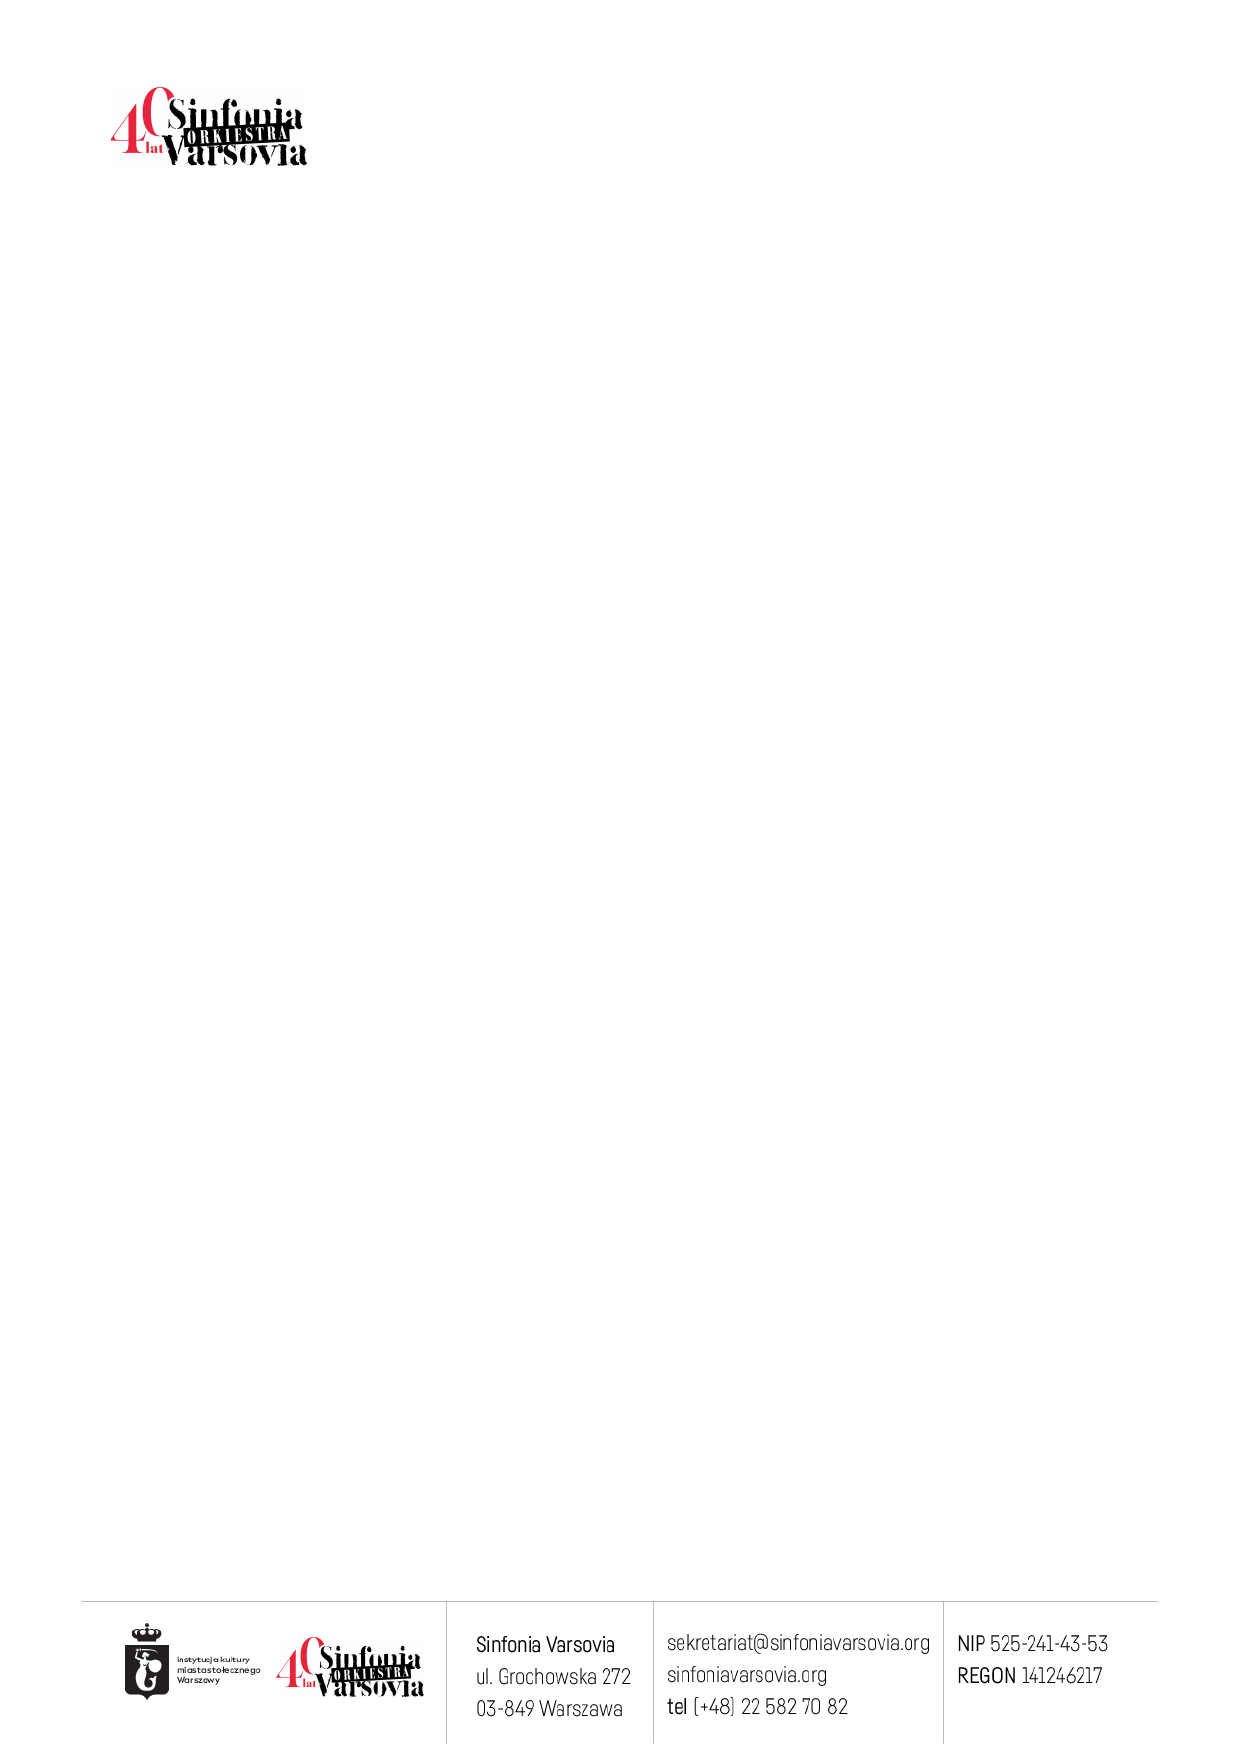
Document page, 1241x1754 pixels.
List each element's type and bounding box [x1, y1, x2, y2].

picture [81, 1601, 1159, 1750]
picture [111, 87, 307, 166]
